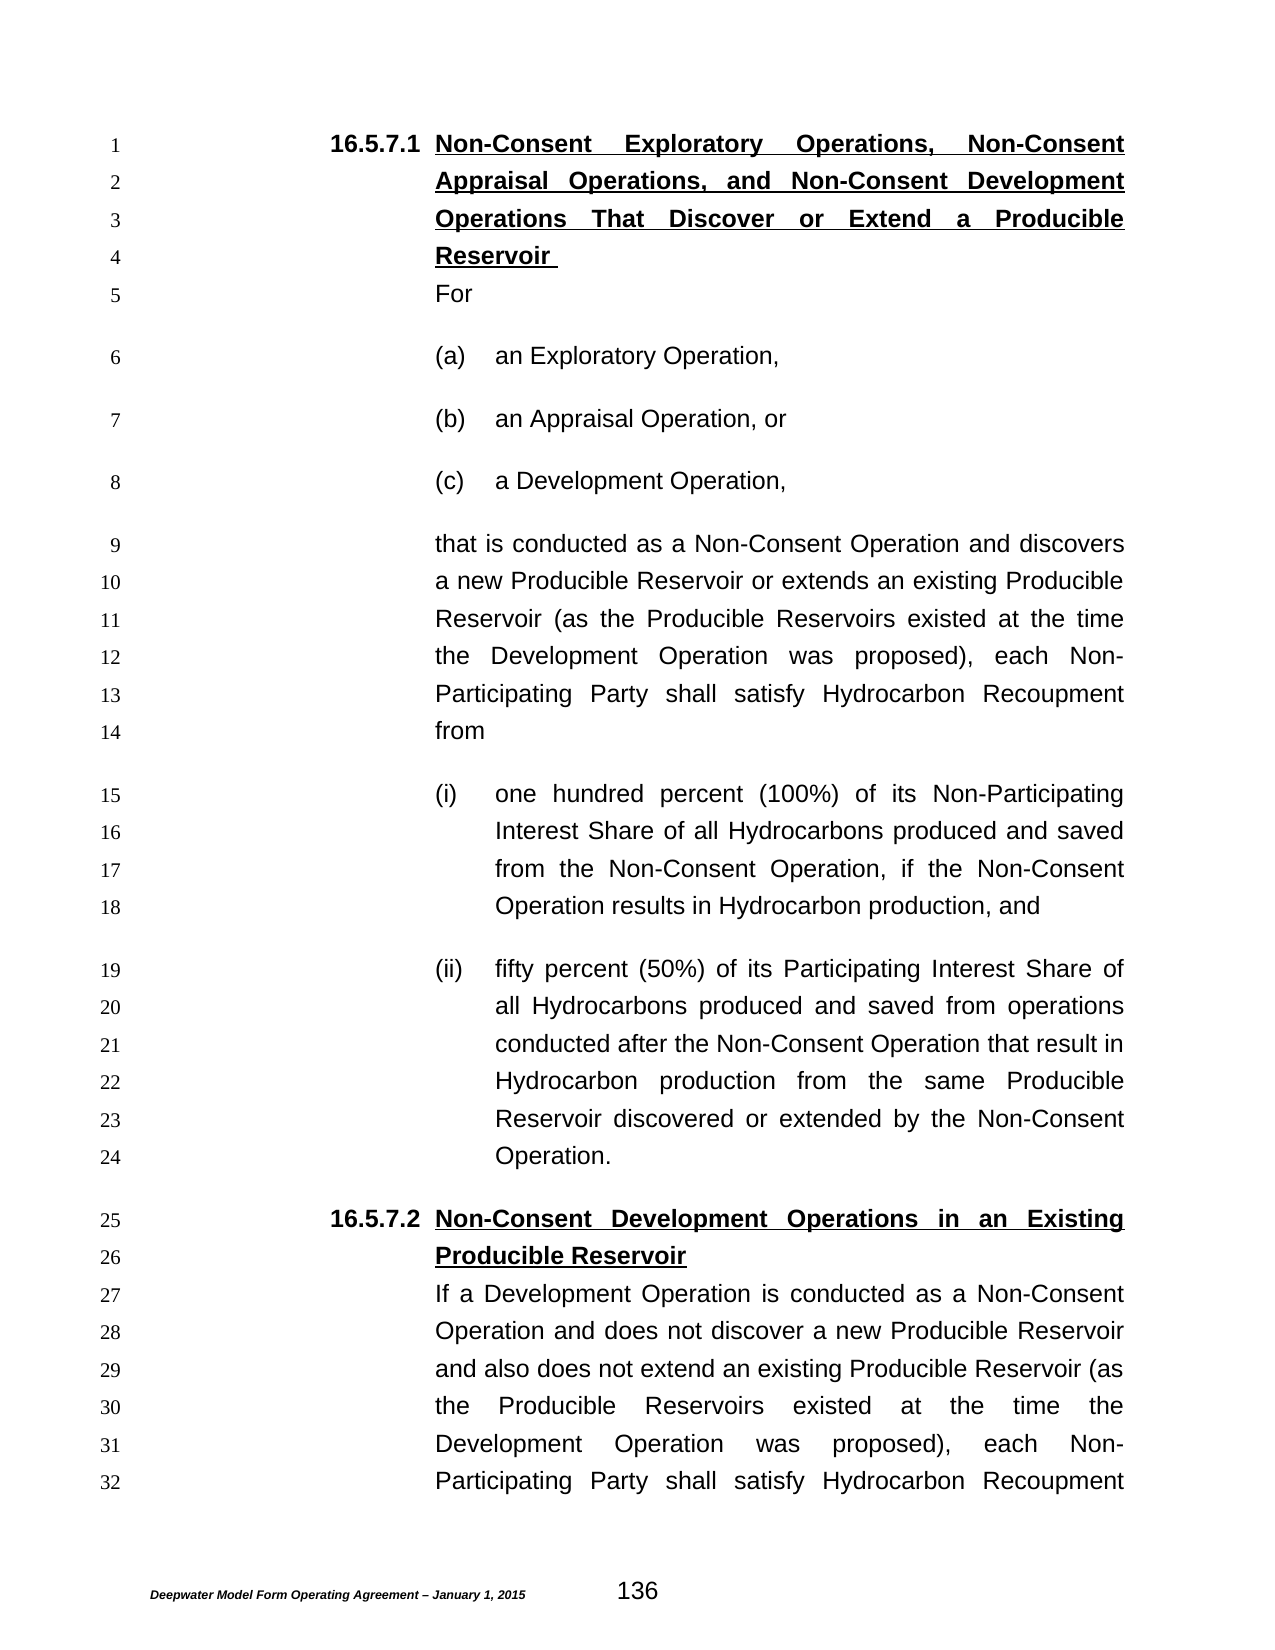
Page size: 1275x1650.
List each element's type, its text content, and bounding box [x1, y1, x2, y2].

text (i) one hundred percent (100%) of its Non-Participating Interest Share of all Hydrocarbons produced and saved from the Non-Consent Operation, if the Non-Consent Operation results in Hydrocarbon production, and [435, 770, 1125, 920]
subtitle Non-Consent Development Operations in an Existing Producible Reservoir [330, 1195, 1125, 1270]
subtitle Non-Consent Exploratory Operations, Non-Consent Appraisal Operations, and Non-Consent Development Operations That Discover or Extend a Producible Reservoir [330, 120, 1125, 270]
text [435, 1270, 1125, 1495]
text (ii) fifty percent (50%) of its Participating Interest Share of all Hydrocarbons produced and saved from operations conducted after the Non-Consent Operation that result in Hydrocarbon production from the same Producible Reservoir discovered or extended by the Non-Consent Operation. [435, 945, 1125, 1170]
text (c) a Development Operation, [435, 457, 1125, 495]
text that is conducted as a Non-Consent Operation and discovers a new Producible Reservoir or extends an existing Producible Reservoir (as the Producible Reservoirs existed at the time the Development Operation was proposed), each Non-Participating Party shall satisfy Hydrocarbon Recoupment from [435, 520, 1125, 745]
text (b) an Appraisal Operation, or [435, 395, 1125, 432]
text (a) an Exploratory Operation, [435, 332, 1125, 370]
text For [435, 270, 1125, 307]
